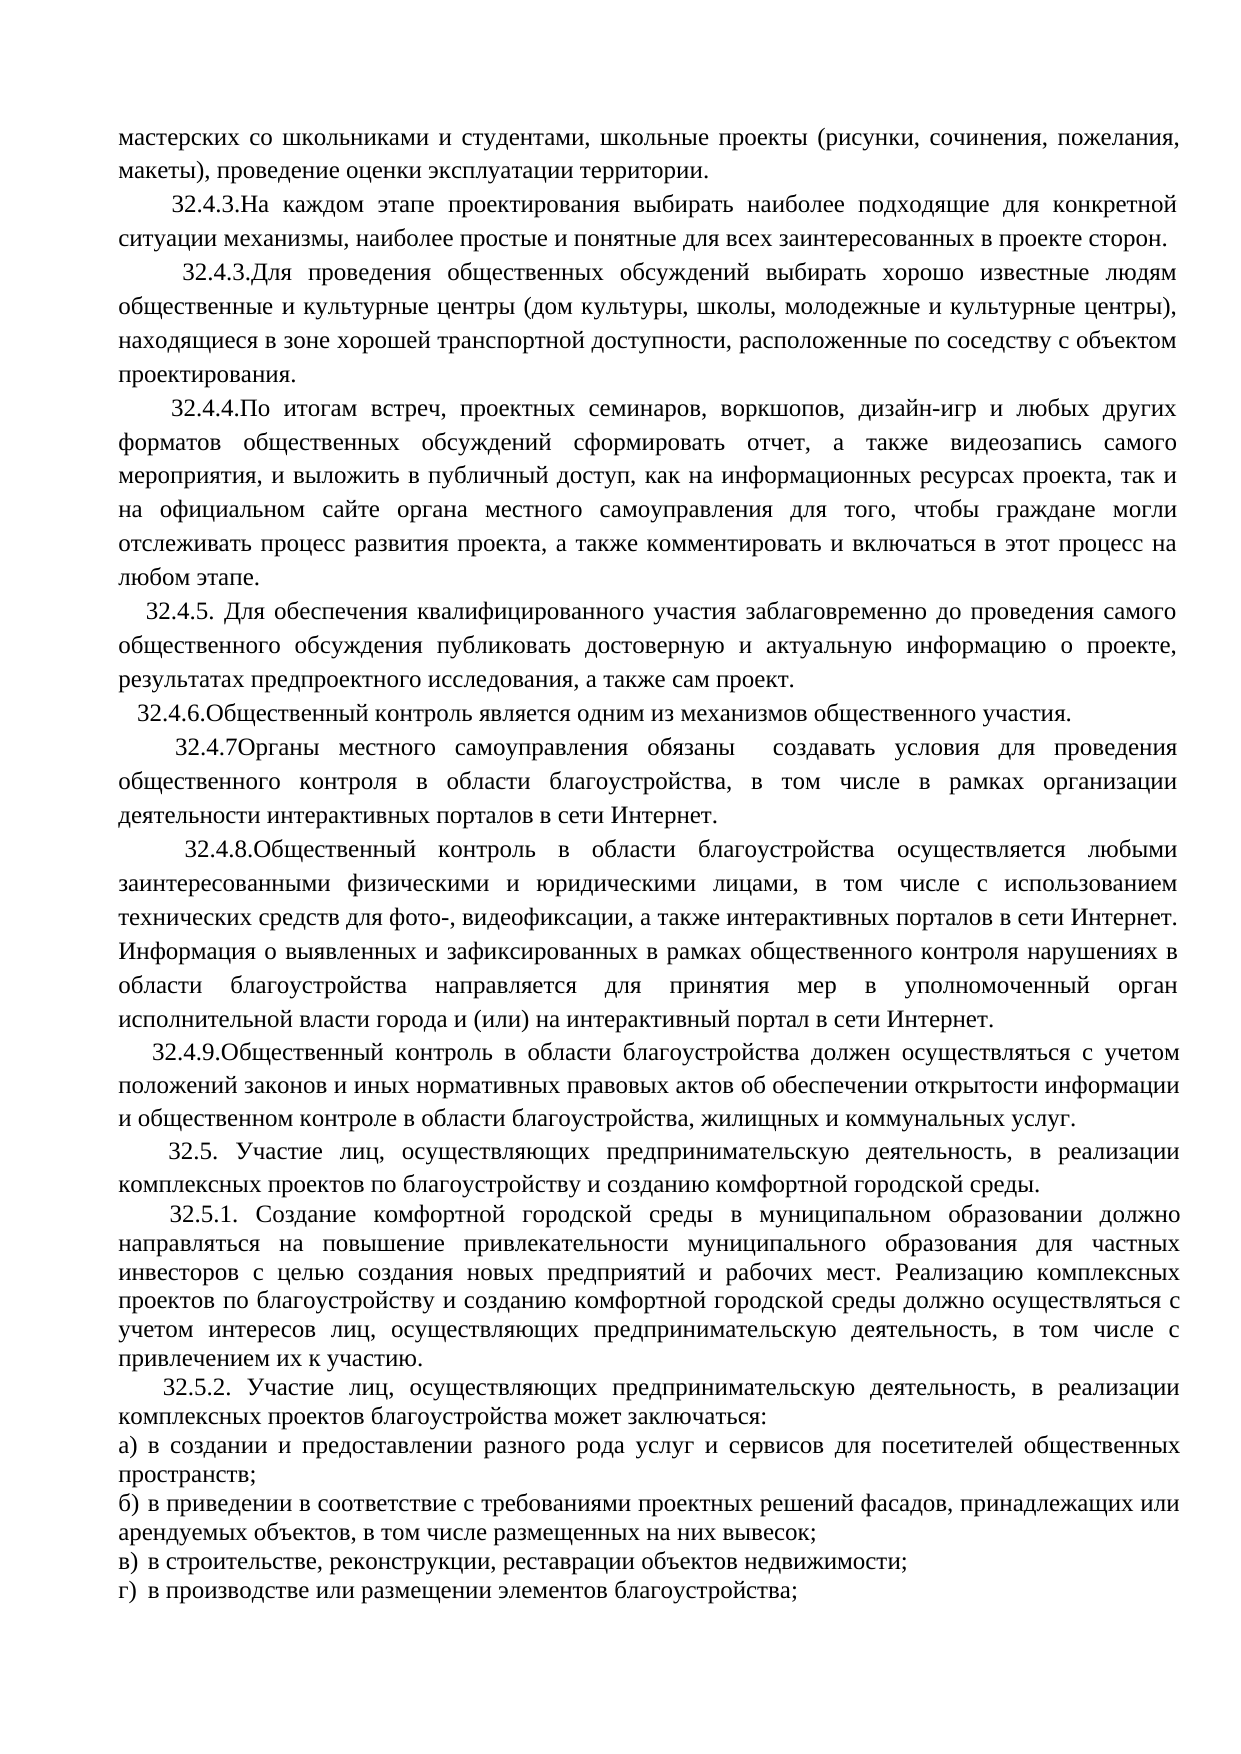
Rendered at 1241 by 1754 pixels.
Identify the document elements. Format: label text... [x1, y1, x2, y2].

list в производстве или размещении элементов благоустройства; [118, 1575, 1181, 1604]
text 32.4.3.Для проведения общественных обсуждений выбирать хорошо известные людям общественные и культурные центры (дом культуры, школы, молодежные и культурные центры), находящиеся в зоне хорошей транспортной доступности, расположенные по соседству с объектом проектирования. [118, 253, 1178, 389]
text 32.5.2. Участие лиц, осуществляющих предпринимательскую деятельность, в реализации комплексных проектов благоустройства может заключаться: [118, 1372, 1181, 1430]
text 32.5.1. Создание комфортной городской среды в муниципальном образовании должно направляться на повышение привлекательности муниципального образования для частных инвесторов с целью создания новых предприятий и рабочих мест. Реализацию комплексных проектов по благоустройству и созданию комфортной городской среды должно осуществляться с учетом интересов лиц, осуществляющих предпринимательскую деятельность, в том числе с привлечением их к участию. [118, 1199, 1181, 1372]
list в приведении в соответствие с требованиями проектных решений фасадов, принадлежащих или арендуемых объектов, в том числе размещенных на них вывесок; [118, 1488, 1181, 1546]
text 32.4.9.Общественный контроль в области благоустройства должен осуществляться с учетом положений законов и иных нормативных правовых актов об обеспечении открытости информации и общественном контроле в области благоустройства, жилищных и коммунальных услуг. [118, 1034, 1181, 1133]
text 32.4.8.Общественный контроль в области благоустройства осуществляется любыми заинтересованными физическими и юридическими лицами, в том числе с использованием технических средств для фото-, видеофиксации, а также интерактивных порталов в сети Интернет. Информация о выявленных и зафиксированных в рамках общественного контроля нарушениях в области благоустройства направляется для принятия мер в уполномоченный орган исполнительной власти города и (или) на интерактивный портал в сети Интернет. [118, 830, 1179, 1034]
text 32.4.3.На каждом этапе проектирования выбирать наиболее подходящие для конкретной ситуации механизмы, наиболее простые и понятные для всех заинтересованных в проекте сторон. [118, 185, 1178, 253]
text 32.4.5. Для обеспечения квалифицированного участия заблаговременно до проведения самого общественного обсуждения публиковать достоверную и актуальную информацию о проекте, результатах предпроектного исследования, а также сам проект. [118, 593, 1178, 694]
text 32.5. Участие лиц, осуществляющих предпринимательскую деятельность, в реализации комплексных проектов по благоустройству и созданию комфортной городской среды. [118, 1133, 1181, 1199]
text 32.4.4.По итогам встреч, проектных семинаров, воркшопов, дизайн-игр и любых других форматов общественных обсуждений сформировать отчет, а также видеозапись самого мероприятия, и выложить в публичный доступ, как на информационных ресурсах проекта, так и на официальном сайте органа местного самоуправления для того, чтобы граждане могли отслеживать процесс развития проекта, а также комментировать и включаться в этот процесс на любом этапе. [118, 389, 1178, 593]
text 32.4.6.Общественный контроль является одним из механизмов общественного участия. [118, 694, 1178, 728]
list в создании и предоставлении разного рода услуг и сервисов для посетителей общественных пространств; [118, 1430, 1181, 1488]
list в строительстве, реконструкции, реставрации объектов недвижимости; [118, 1546, 1181, 1575]
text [118, 118, 1181, 185]
text 32.4.7Органы местного самоуправления обязаны создавать условия для проведения общественного контроля в области благоустройства, в том числе в рамках организации деятельности интерактивных порталов в сети Интернет. [118, 728, 1178, 830]
